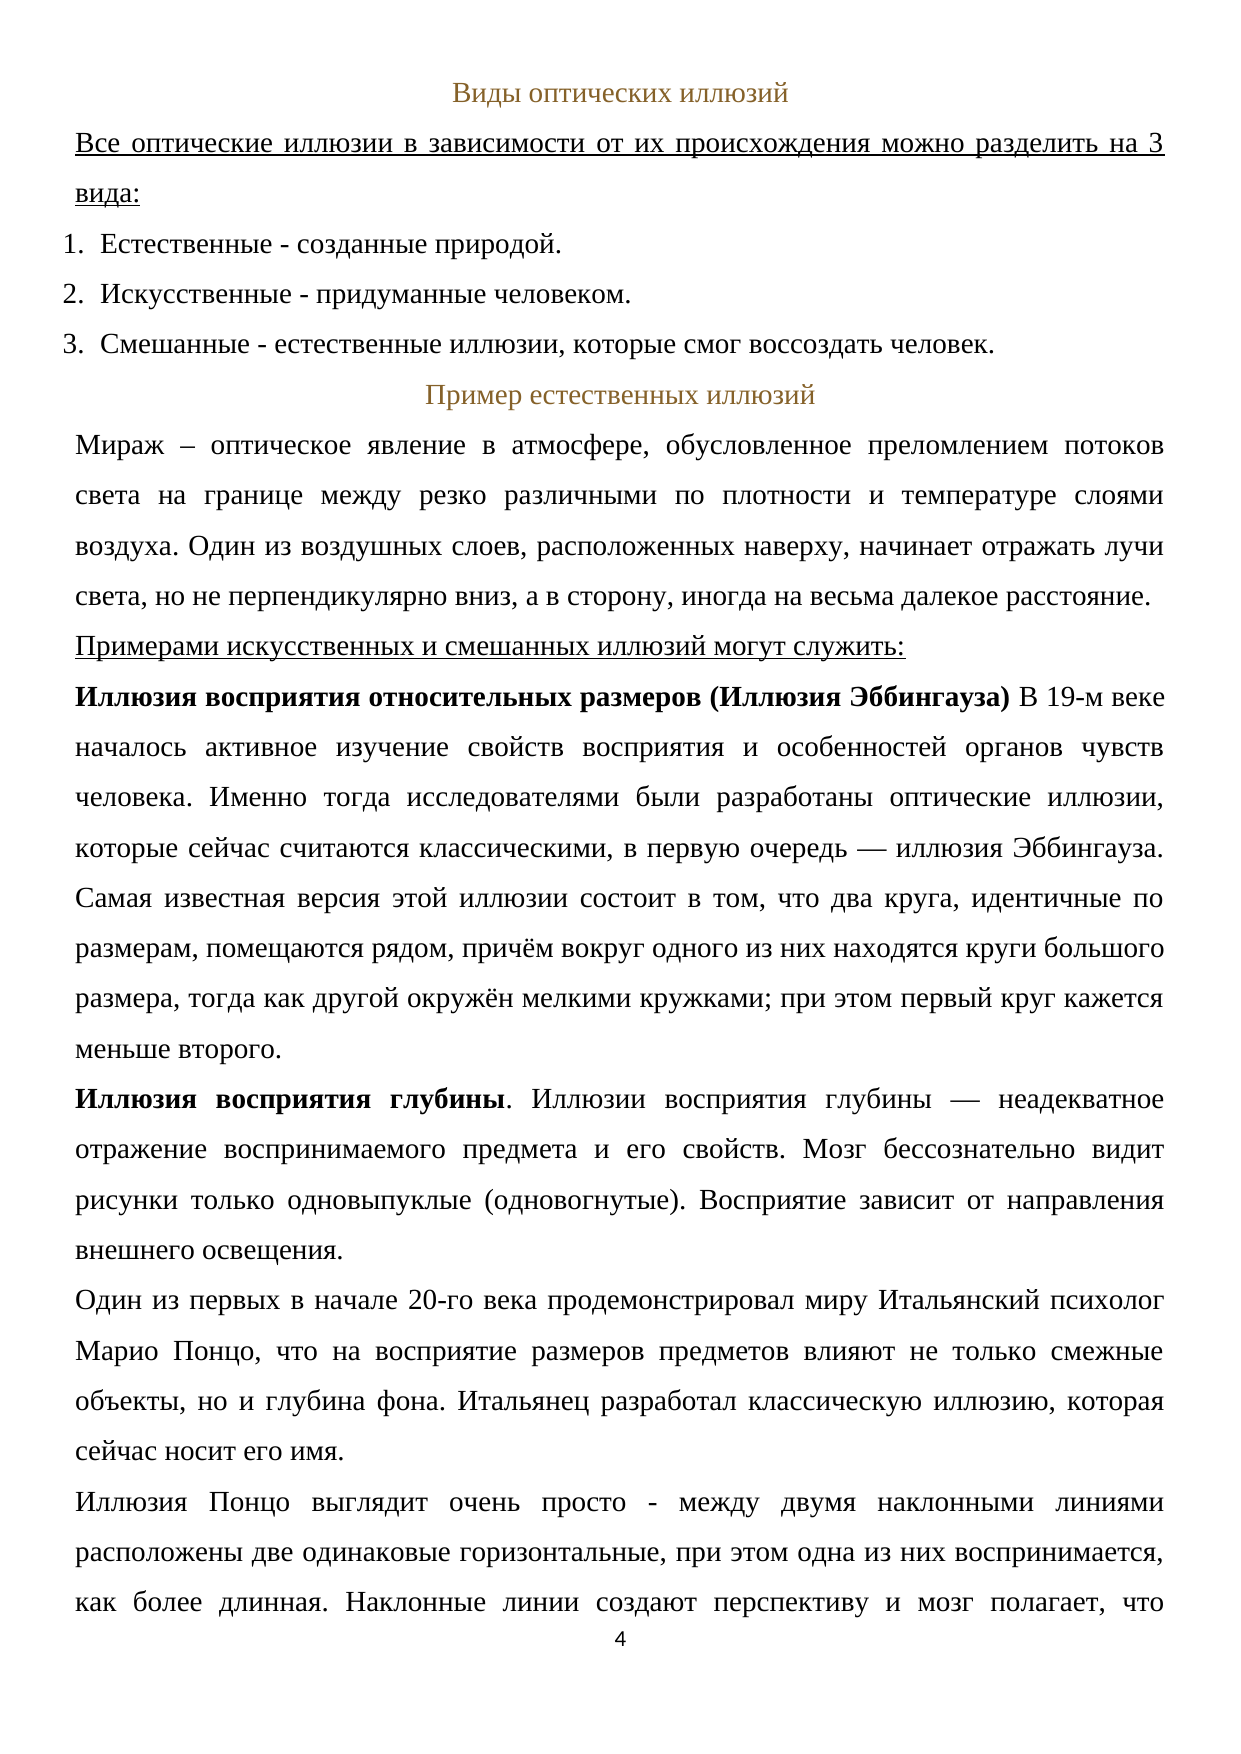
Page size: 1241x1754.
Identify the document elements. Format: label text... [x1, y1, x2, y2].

text Все оптические иллюзии в зависимости от их происхождения можно разделить на 3 вида: [75, 125, 1165, 154]
text Иллюзия восприятия глубины. Иллюзии восприятия глубины — неадекватное отражение воспринимаемого предмета и его свойств. Мозг бессознательно видит рисунки только одновыпуклые (одновогнутые). Восприятие зависит от направления внешнего освещения. [75, 1081, 1165, 1266]
text Пример естественных иллюзий [75, 377, 1165, 410]
text Все оптические иллюзии в зависимости от их происхождения можно разделить на 3 вида: [75, 156, 1165, 209]
text Мираж – оптическое явление в атмосфере, обусловленное преломлением потоков света на границе между резко различными по плотности и температуре слоями воздуха. Один из воздушных слоев, расположенных наверху, начинает отражать лучи света, но не перпендикулярно вниз, а в сторону, иногда на весьма далекое расстояние. [75, 427, 1165, 612]
text Примерами искусственных и смешанных иллюзий могут служить: [75, 628, 1165, 662]
list Искусственные - придуманные человеком. [62, 276, 1165, 310]
text Иллюзия восприятия относительных размеров (Иллюзия Эббингауза) В 19-м веке началось активное изучение свойств восприятия и особенностей органов чувств человека. Именно тогда исследователями были разработаны оптические иллюзии, которые сейчас считаются классическими, в первую очередь — иллюзия Эббингауза. Самая известная версия этой иллюзии состоит в том, что два круга, идентичные по размерам, помещаются рядом, причём вокруг одного из них находятся круги большого размера, тогда как другой окружён мелкими кружками; при этом первый круг кажется меньше второго. [75, 679, 1165, 1064]
text Виды оптических иллюзий [75, 75, 1165, 108]
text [75, 1484, 1165, 1618]
list Естественные - созданные природой. [62, 226, 1165, 259]
list Смешанные - естественные иллюзии, которые смог воссоздать человек. [62, 327, 1165, 360]
text Один из первых в начале 20-го века продемонстрировал миру Итальянский психолог Марио Понцо, что на восприятие размеров предметов влияют не только смежные объекты, но и глубина фона. Итальянец разработал классическую иллюзию, которая сейчас носит его имя. [75, 1282, 1165, 1467]
